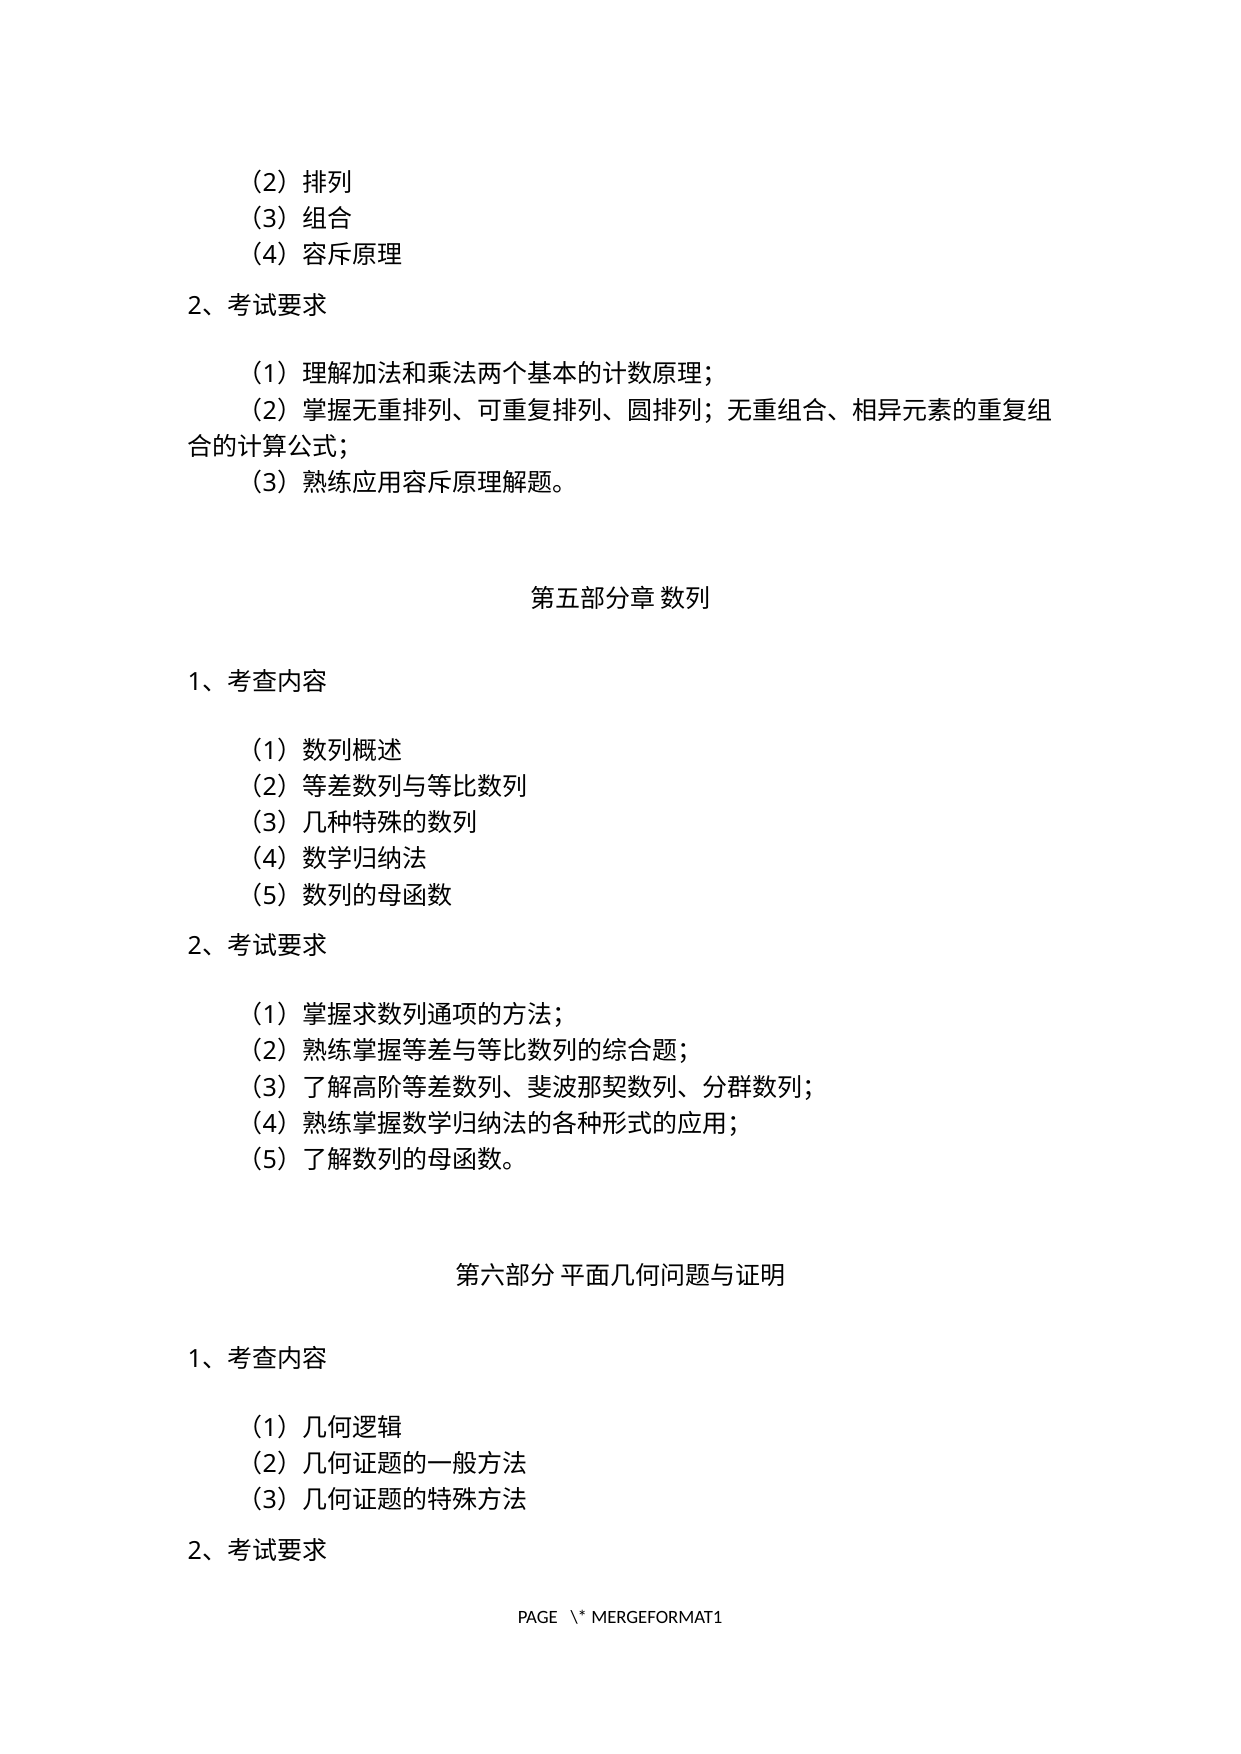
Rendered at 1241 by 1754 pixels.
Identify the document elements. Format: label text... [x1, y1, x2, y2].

text （1）掌握求数列通项的方法； [187, 994, 1053, 1031]
text （2）排列 [187, 162, 1053, 198]
text （4）容斥原理 [187, 234, 1053, 271]
text （5）了解数列的母函数。 [187, 1139, 1053, 1176]
text （1）理解加法和乘法两个基本的计数原理； [187, 354, 1053, 390]
text （3）熟练应用容斥原理解题。 [187, 463, 1053, 499]
text （2）熟练掌握等差与等比数列的综合题； [187, 1031, 1053, 1067]
text （2）等差数列与等比数列 [187, 766, 1053, 803]
text 1、考查内容 [187, 1324, 1053, 1389]
text （4）熟练掌握数学归纳法的各种形式的应用； [187, 1103, 1053, 1139]
text （1）数列概述 [187, 730, 1053, 766]
text 2、考试要求 [187, 271, 1053, 336]
text （4）数学归纳法 [187, 839, 1053, 875]
text 2、考试要求 [187, 1516, 1053, 1581]
text （3）几何证题的特殊方法 [187, 1479, 1053, 1516]
text （3）几种特殊的数列 [187, 803, 1053, 839]
text （5）数列的母函数 [187, 875, 1053, 911]
text （2）掌握无重排列、可重复排列、圆排列；无重组合、相异元素的重复组合的计算公式； [187, 390, 1053, 463]
text （3）组合 [187, 198, 1053, 234]
text （1）几何逻辑 [187, 1407, 1053, 1443]
text （3）了解高阶等差数列、斐波那契数列、分群数列； [187, 1067, 1053, 1103]
text 1、考查内容 [187, 647, 1053, 712]
text 第五部分章 数列 [187, 564, 1053, 629]
text （2）几何证题的一般方法 [187, 1443, 1053, 1479]
text 第六部分 平面几何问题与证明 [187, 1241, 1053, 1306]
text 2、考试要求 [187, 911, 1053, 976]
